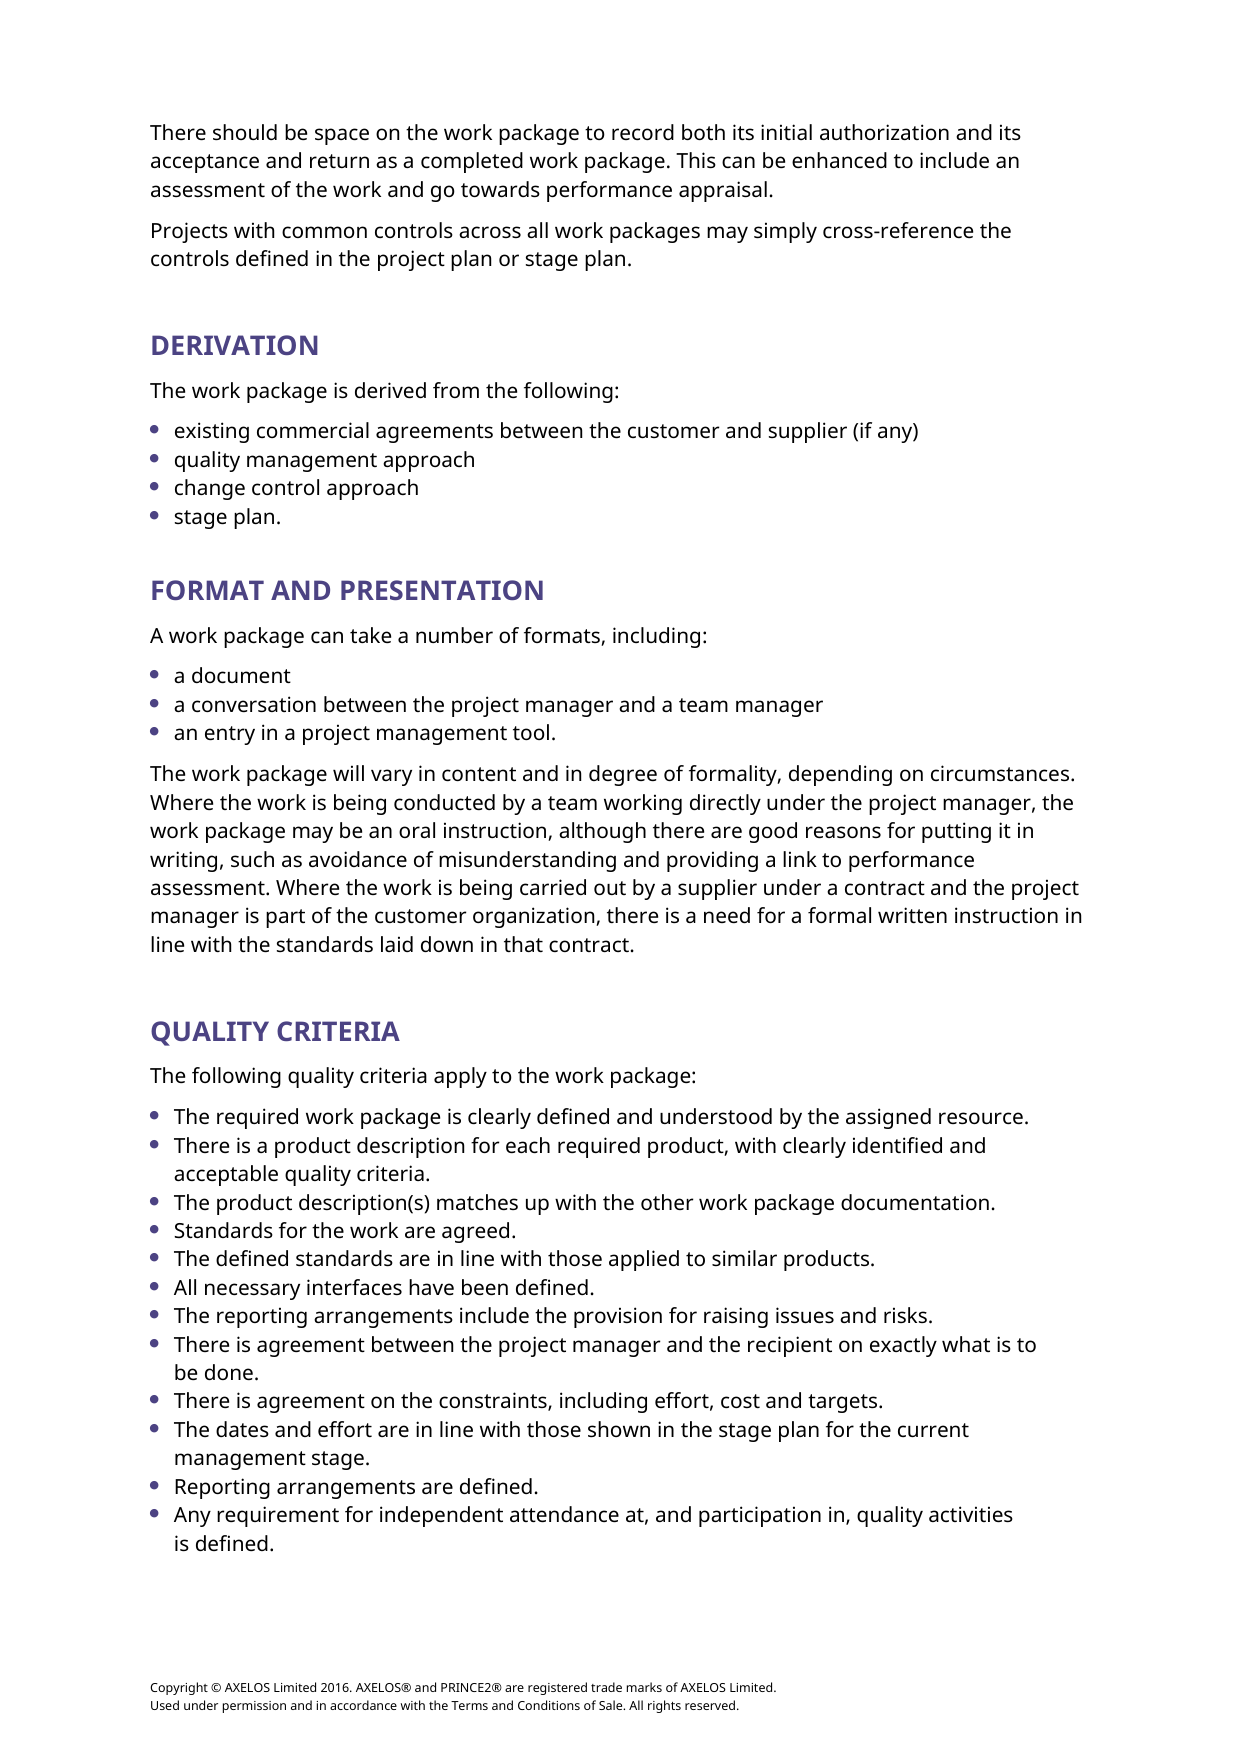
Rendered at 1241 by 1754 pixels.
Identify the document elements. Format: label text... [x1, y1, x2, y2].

list stage plan. [150, 502, 1090, 530]
list a document [150, 662, 1090, 690]
list Standards for the work are agreed. [150, 1216, 1090, 1244]
list Reporting arrangements are defined. [150, 1472, 1090, 1500]
subtitle Derivation [150, 326, 1090, 363]
list There is agreement on the constraints, including effort, cost and targets. [150, 1387, 1090, 1415]
text A work package can take a number of formats, including: [150, 621, 1090, 649]
list a conversation between the project manager and a team manager [150, 690, 1090, 718]
list quality management approach [150, 445, 1090, 473]
list change control approach [150, 473, 1090, 502]
list There is a product description for each required product, with clearly identified and acceptable quality criteria. [150, 1131, 1090, 1188]
subtitle Format and presentation [150, 571, 1090, 608]
list There is agreement between the project manager and the recipient on exactly what is to be done. [150, 1330, 1090, 1387]
text There should be space on the work package to record both its initial authorization and its acceptance and return as a completed work package. This can be enhanced to include an assessment of the work and go towards performance appraisal. [150, 118, 1090, 203]
list existing commercial agreements between the customer and supplier (if any) [150, 417, 1090, 445]
list The defined standards are in line with those applied to similar products. [150, 1244, 1090, 1273]
list an entry in a project management tool. [150, 718, 1090, 747]
text The work package will vary in content and in degree of formality, depending on circumstances. Where the work is being conducted by a team working directly under the project manager, the work package may be an oral instruction, although there are good reasons for putting it in writing, such as avoidance of misunderstanding and providing a link to performance assessment. Where the work is being carried out by a supplier under a contract and the project manager is part of the customer organization, there is a need for a formal written instruction in line with the standards laid down in that contract. [150, 759, 1090, 958]
list All necessary interfaces have been defined. [150, 1273, 1090, 1301]
text Projects with common controls across all work packages may simply cross-reference the controls defined in the project plan or stage plan. [150, 216, 1090, 273]
list The reporting arrangements include the provision for raising issues and risks. [150, 1301, 1090, 1330]
text The following quality criteria apply to the work package: [150, 1061, 1090, 1090]
list The product description(s) matches up with the other work package documentation. [150, 1188, 1090, 1216]
subtitle Quality criteria [150, 1012, 1090, 1049]
list The required work package is clearly defined and understood by the assigned resource. [150, 1102, 1090, 1131]
text The work package is derived from the following: [150, 376, 1090, 404]
list Any requirement for independent attendance at, and participation in, quality activities is defined. [150, 1500, 1090, 1557]
list The dates and effort are in line with those shown in the stage plan for the current management stage. [150, 1415, 1090, 1472]
